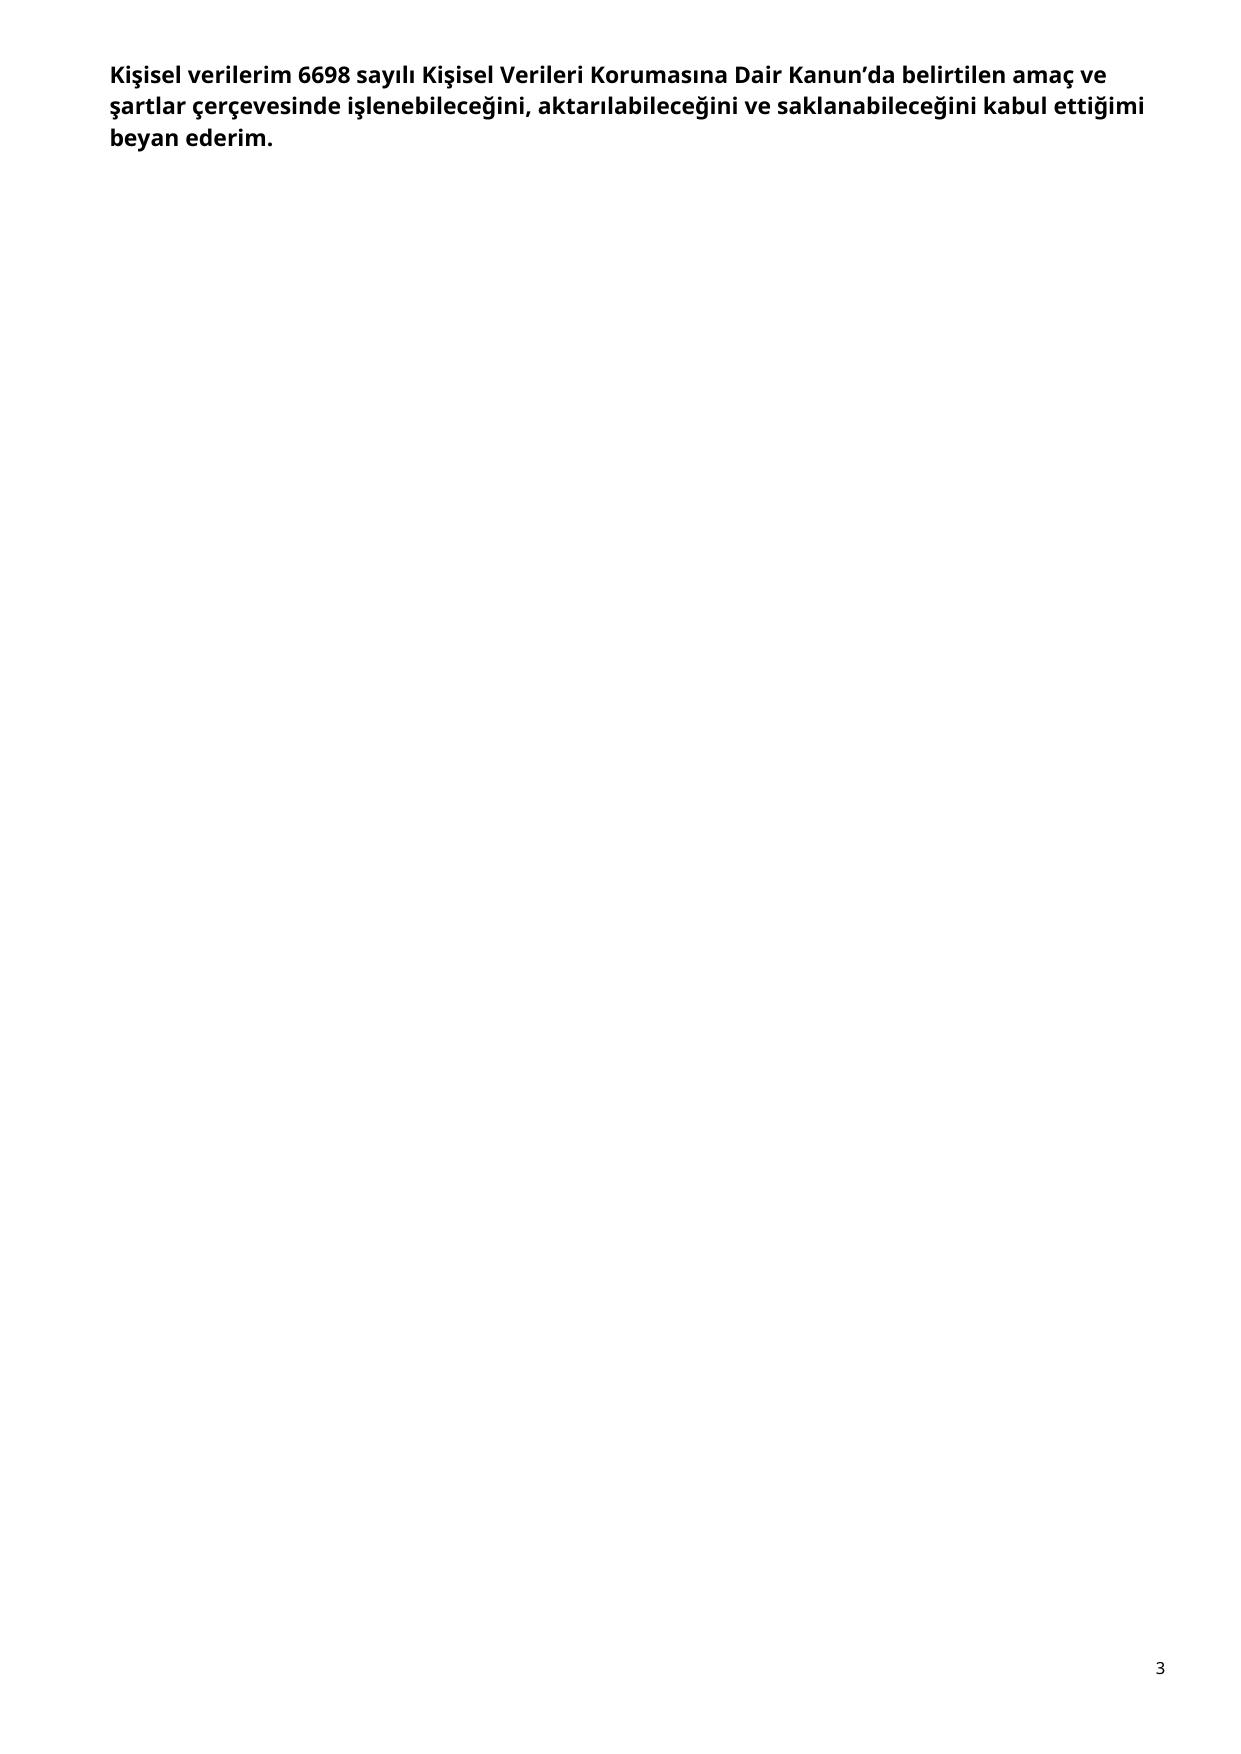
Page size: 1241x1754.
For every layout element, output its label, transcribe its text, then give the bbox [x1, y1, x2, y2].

text Kişisel verilerim 6698 sayılı Kişisel Verileri Korumasına Dair Kanun’da belirtilen amaç ve şartlar çerçevesinde işlenebileceğini, aktarılabileceğini ve saklanabileceğini kabul ettiğimi beyan ederim. [109, 59, 1165, 153]
